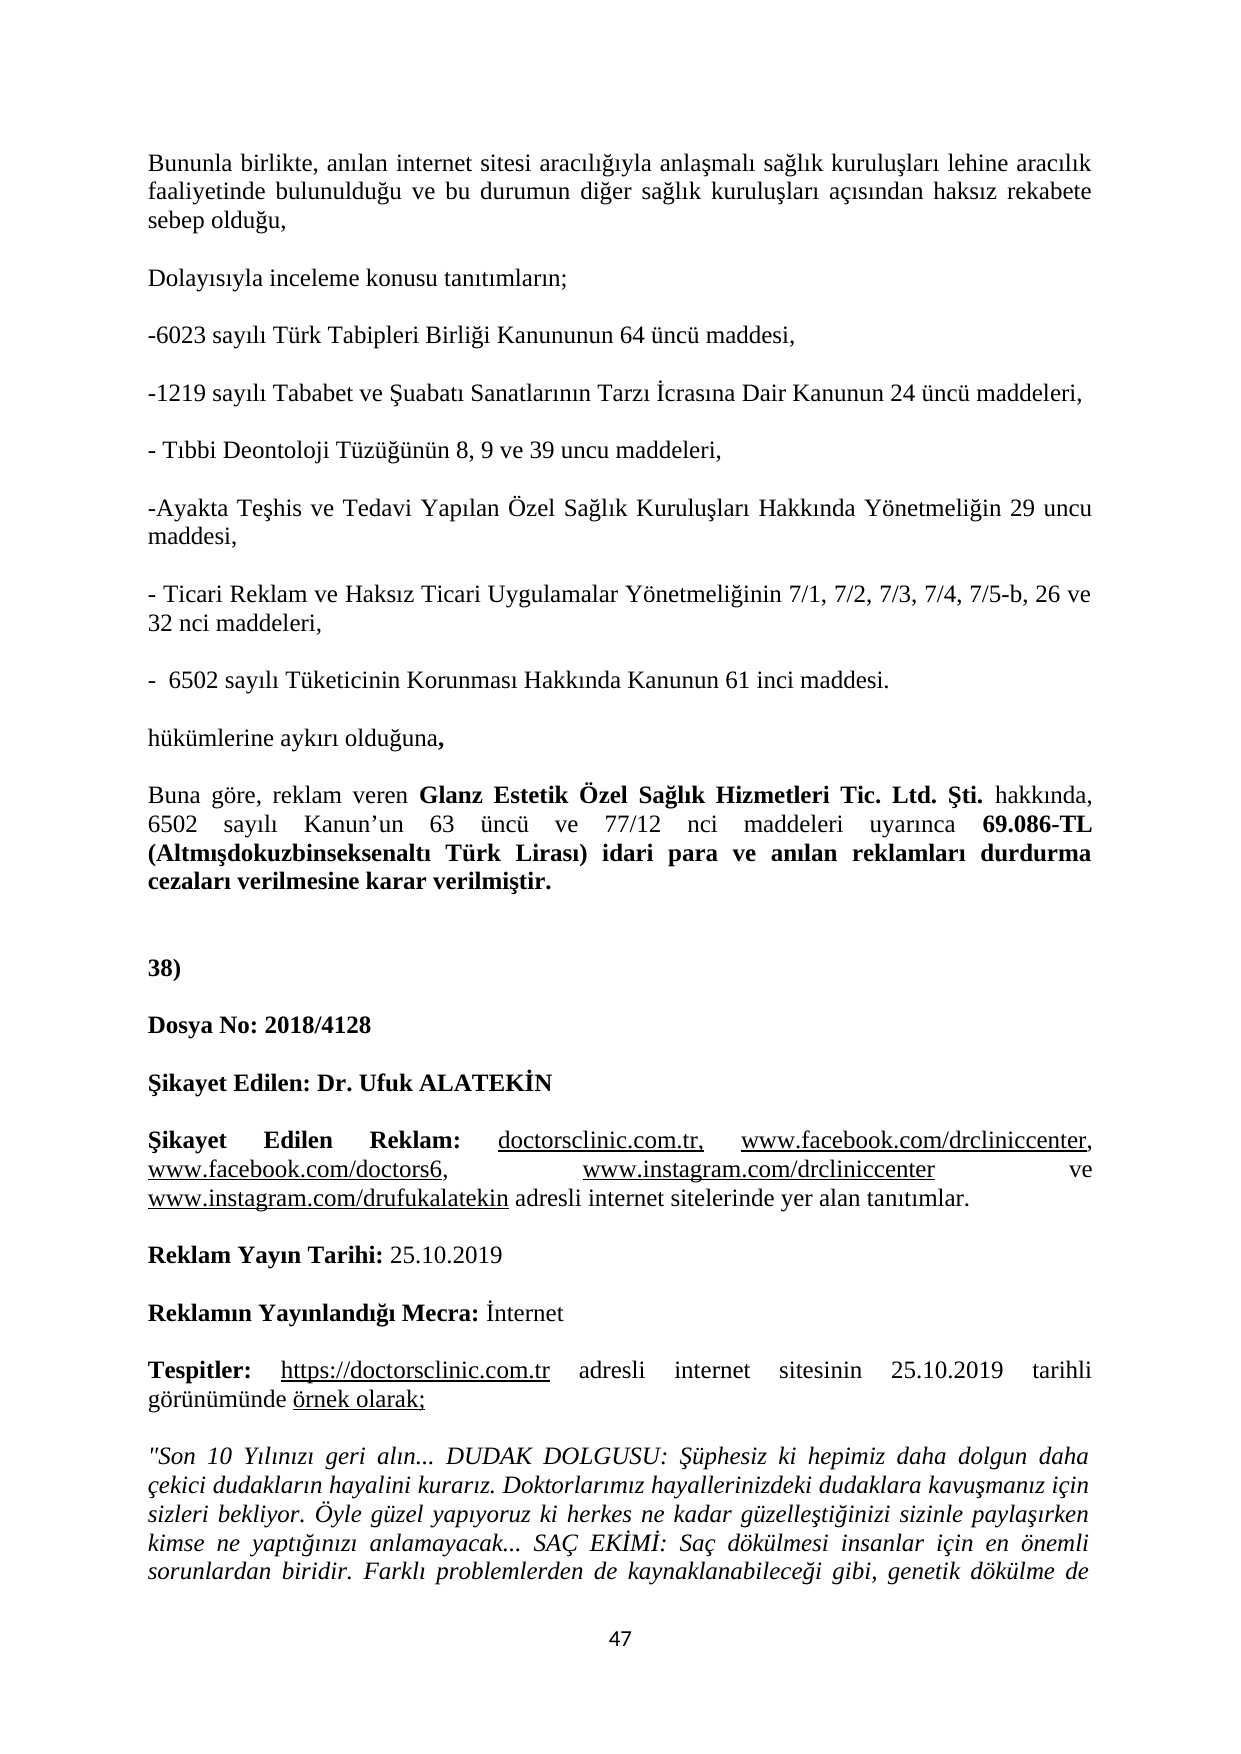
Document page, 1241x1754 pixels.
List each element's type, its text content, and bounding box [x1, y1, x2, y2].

text Şikayet Edilen: Dr. Ufuk ALATEKİN [148, 1068, 1093, 1096]
text Reklam Yayın Tarihi: 25.10.2019 [148, 1240, 1093, 1269]
text - 6502 sayılı Tüketicinin Korunması Hakkında Kanunun 61 inci maddesi. [148, 665, 1093, 694]
text Dolayısıyla inceleme konusu tanıtımların; [148, 263, 1093, 291]
text Şikayet Edilen Reklam: doctorsclinic.com.tr, www.facebook.com/drcliniccenter, www.facebook.com/doctors6, www.instagram.com/drcliniccenter ve www.instagram.com/drufukalatekin adresli internet sitelerinde yer alan tanıtımlar. [148, 1125, 1093, 1211]
text -Ayakta Teşhis ve Tedavi Yapılan Özel Sağlık Kuruluşları Hakkında Yönetmeliğin 29 uncu maddesi, [148, 493, 1093, 550]
text 38) [148, 953, 1093, 981]
text -1219 sayılı Tababet ve Şuabatı Sanatlarının Tarzı İcrasına Dair Kanunun 24 üncü maddeleri, [148, 378, 1093, 406]
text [148, 1441, 1093, 1585]
text Bununla birlikte, anılan internet sitesi aracılığıyla anlaşmalı sağlık kuruluşları lehine aracılık faaliyetinde bulunulduğu ve bu durumun diğer sağlık kuruluşları açısından haksız rekabete sebep olduğu, [148, 148, 1093, 234]
text Buna göre, reklam veren Glanz Estetik Özel Sağlık Hizmetleri Tic. Ltd. Şti. hakkında, 6502 sayılı Kanun’un 63 üncü ve 77/12 nci maddeleri uyarınca 69.086-TL (Altmışdokuzbinseksenaltı Türk Lirası) idari para ve anılan reklamları durdurma cezaları verilmesine karar verilmiştir. [148, 780, 1093, 895]
text - Tıbbi Deontoloji Tüzüğünün 8, 9 ve 39 uncu maddeleri, [148, 435, 1093, 464]
text Dosya No: 2018/4128 [148, 1010, 1093, 1039]
text hükümlerine aykırı olduğuna, [148, 723, 1093, 751]
text Reklamın Yayınlandığı Mecra: İnternet [148, 1298, 1093, 1326]
text Tespitler: https://doctorsclinic.com.tr adresli internet sitesinin 25.10.2019 tarihli görünümünde örnek olarak; [148, 1355, 1093, 1413]
text - Ticari Reklam ve Haksız Ticari Uygulamalar Yönetmeliğinin 7/1, 7/2, 7/3, 7/4, 7/5-b, 26 ve 32 nci maddeleri, [148, 579, 1093, 636]
text -6023 sayılı Türk Tabipleri Birliği Kanununun 64 üncü maddesi, [148, 320, 1093, 349]
